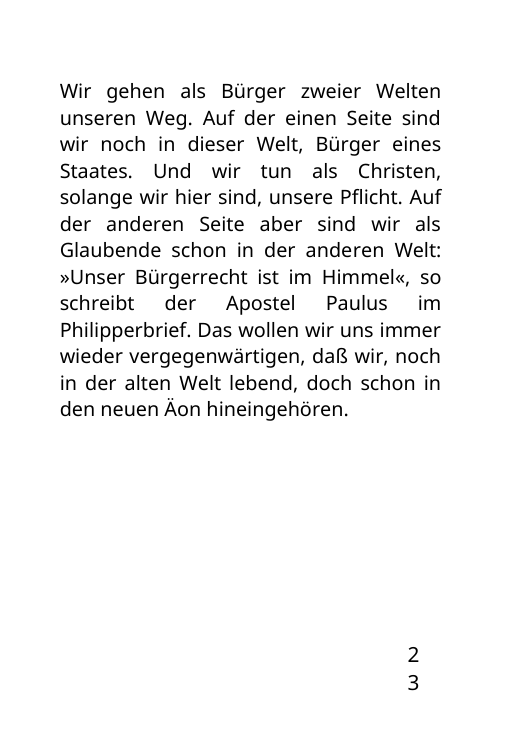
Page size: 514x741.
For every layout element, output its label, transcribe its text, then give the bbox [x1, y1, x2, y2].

text Wir gehen als Bürger zweier Welten unseren Weg. Auf der einen Seite sind wir noch in dieser Welt, Bürger eines Staates. Und wir tun als Christen, solange wir hier sind, unsere Pflicht. Auf der anderen Seite aber sind wir als Glaubende schon in der anderen Welt: »Unser Bürgerrecht ist im Himmel«, so schreibt der Apostel Paulus im Philipperbrief. Das wollen wir uns immer wieder vergegenwärtigen, daß wir, noch in der alten Welt lebend, doch schon in den neuen Äon hineingehören. [59, 78, 441, 422]
